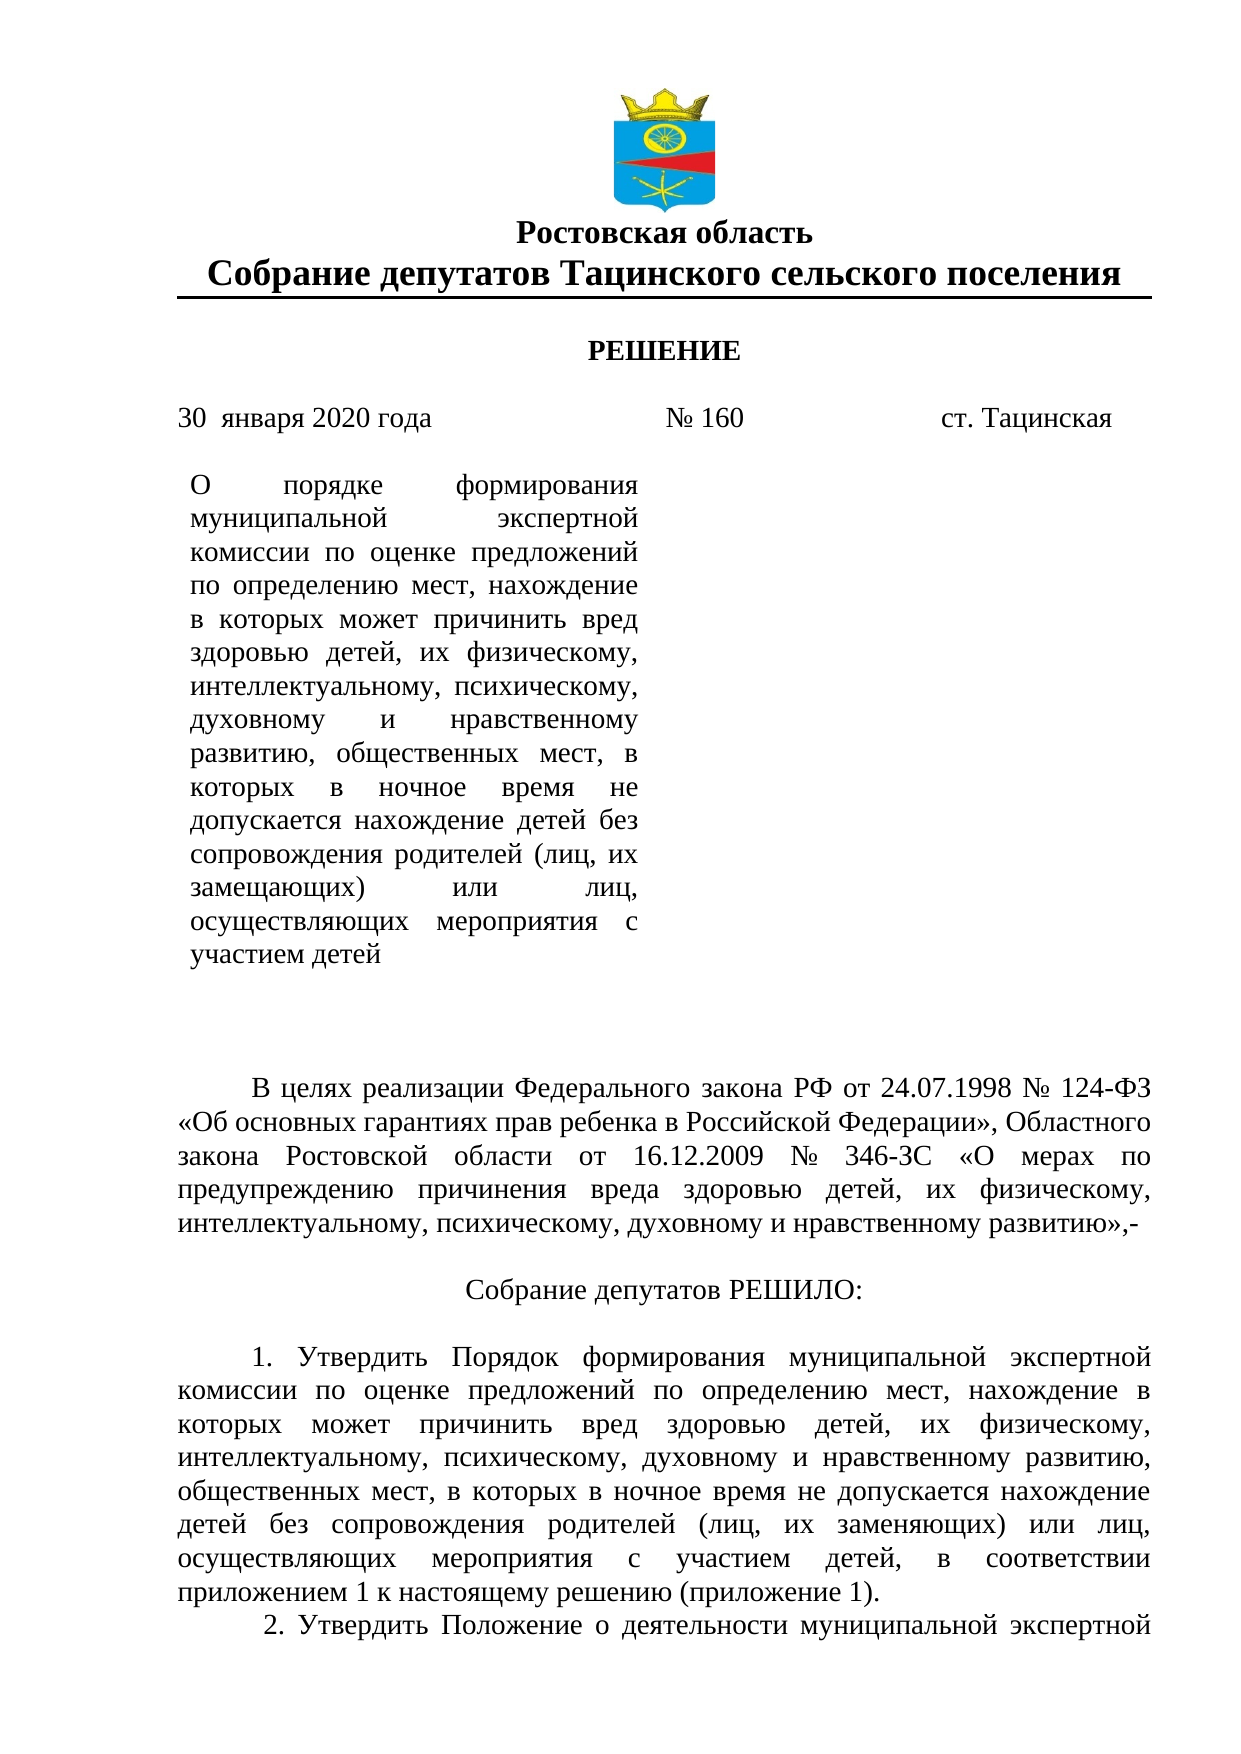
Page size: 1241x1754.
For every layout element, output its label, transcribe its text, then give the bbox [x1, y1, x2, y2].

text РЕШЕНИЕ [177, 333, 1152, 366]
table_header О порядке формирования муниципальной экспертной комиссии по оценке предложений по определению мест, нахождение в которых может причинить вред здоровью детей, их физическому, интеллектуальному, психическому, духовному и нравственному развитию, общественных мест, в которых в ночное время не допускается нахождение детей без сопровождения родителей (лиц, их замещающих) или лиц, осуществляющих мероприятия с участием детей [166, 467, 650, 1003]
text Собрание депутатов Тацинского сельского поселения [177, 251, 1152, 296]
text В целях реализации Федерального закона РФ от 24.07.1998 № 124-ФЗ «Об основных гарантиях прав ребенка в Российской Федерации», Областного закона Ростовской области от 16.12.2009 № 346-ЗС «О мерах по предупреждению причинения вреда здоровью детей, их физическому, интеллектуальному, психическому, духовному и нравственному развитию»,- [177, 1071, 1152, 1238]
picture [613, 88, 716, 213]
text Собрание депутатов РЕШИЛО: [177, 1272, 1152, 1305]
text 1. Утвердить Порядок формирования муниципальной экспертной комиссии по оценке предложений по определению мест, нахождение в которых может причинить вред здоровью детей, их физическому, интеллектуальному, психическому, духовному и нравственному развитию, общественных мест, в которых в ночное время не допускается нахождение детей без сопровождения родителей (лиц, их заменяющих) или лиц, осуществляющих мероприятия с участием детей, в соответствии приложением 1 к настоящему решению (приложение 1). [177, 1339, 1152, 1607]
text 30 января 2020 года № 160 ст. Тацинская [177, 400, 1152, 433]
text Ростовская область [177, 212, 1152, 251]
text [177, 1607, 1152, 1641]
